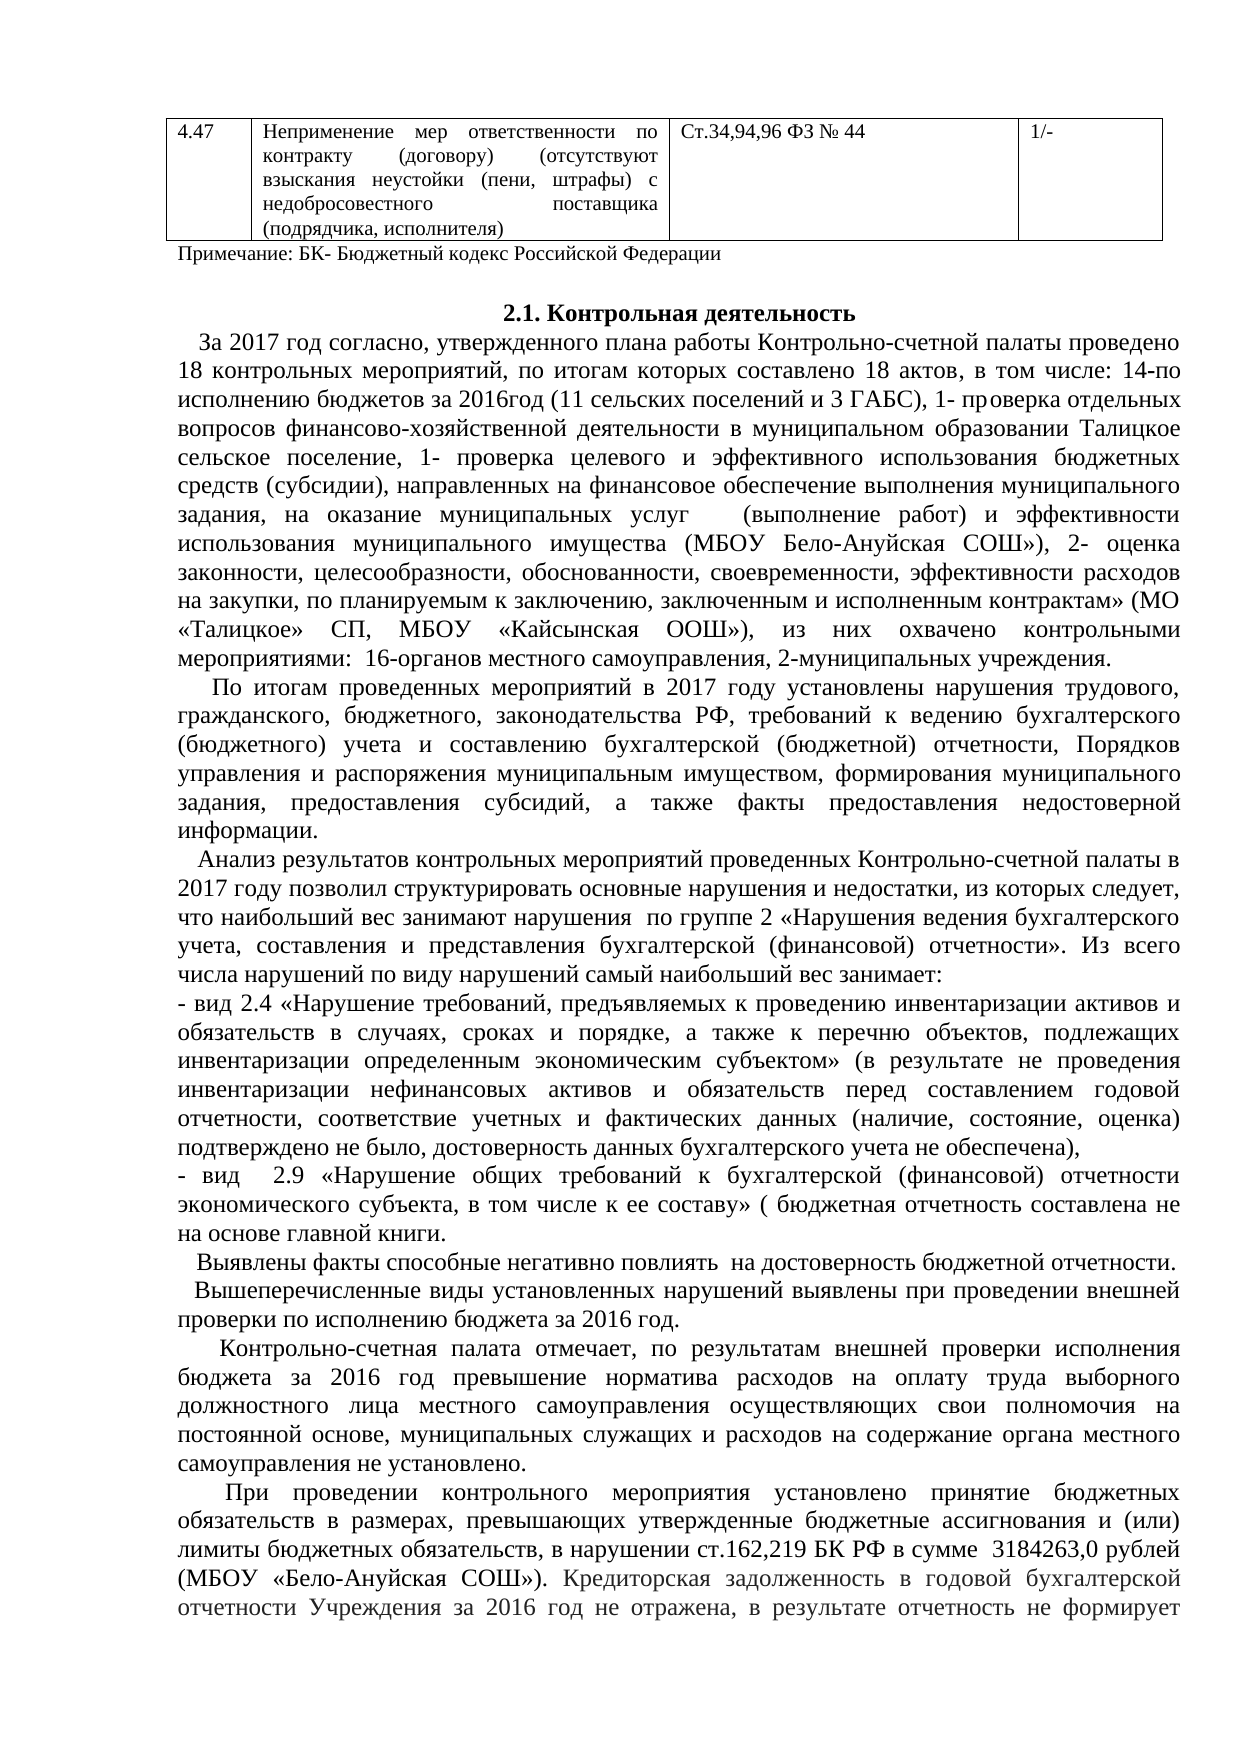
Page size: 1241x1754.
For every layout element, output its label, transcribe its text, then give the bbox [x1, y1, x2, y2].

text За 2017 год согласно, утвержденного плана работы Контрольно-счетной палаты проведено 18 контрольных мероприятий, по итогам которых составлено 18 актов, в том числе: 14-по исполнению бюджетов за 2016год (11 сельских поселений и 3 ГАБС), 1- проверка отдельных вопросов финансово-хозяйственной деятельности в муниципальном образовании Талицкое сельское поселение, 1- проверка целевого и эффективного использования бюджетных средств (субсидии), направленных на финансовое обеспечение выполнения муниципального задания, на оказание муниципальных услуг (выполнение работ) и эффективности использования муниципального имущества (МБОУ Бело-Ануйская СОШ»), 2- оценка законности, целесообразности, обоснованности, своевременности, эффективности расходов на закупки, по планируемым к заключению, заключенным и исполненным контрактам» (МО «Талицкое» СП, МБОУ «Кайсынская ООШ»), из них охвачено контрольными мероприятиями: 16-органов местного самоуправления, 2-муниципальных учреждения. [177, 327, 1181, 672]
text Анализ результатов контрольных мероприятий проведенных Контрольно-счетной палаты в 2017 году позволил структурировать основные нарушения и недостатки, из которых следует, что наибольший вес занимают нарушения по группе 2 «Нарушения ведения бухгалтерского учета, составления и представления бухгалтерской (финансовой) отчетности». Из всего числа нарушений по виду нарушений самый наибольший вес занимает: [177, 844, 1181, 988]
text По итогам проведенных мероприятий в 2017 году установлены нарушения трудового, гражданского, бюджетного, законодательства РФ, требований к ведению бухгалтерского (бюджетного) учета и составлению бухгалтерской (бюджетной) отчетности, Порядков управления и распоряжения муниципальным имуществом, формирования муниципального задания, предоставления субсидий, а также факты предоставления недостоверной информации. [177, 672, 1181, 844]
table_cell Неприменение мер ответственности по контракту (договору) (отсутствуют взыскания неустойки (пени, штрафы) с недобросовестного поставщика (подрядчика, исполнителя) [252, 119, 669, 239]
text Контрольно-счетная палата отмечает, по результатам внешней проверки исполнения бюджета за 2016 год превышение норматива расходов на оплату труда выборного должностного лица местного самоуправления осуществляющих свои полномочия на постоянной основе, муниципальных служащих и расходов на содержание органа местного самоуправления не установлено. [177, 1333, 1181, 1477]
text - вид 2.9 «Нарушение общих требований к бухгалтерской (финансовой) отчетности экономического субъекта, в том числе к ее составу» ( бюджетная отчетность составлена не на основе главной книги. [177, 1161, 1181, 1247]
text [177, 1477, 1181, 1621]
table_cell Ст.34,94,96 ФЗ № 44 [670, 119, 1018, 239]
text - вид 2.4 «Нарушение требований, предъявляемых к проведению инвентаризации активов и обязательств в случаях, сроках и порядке, а также к перечню объектов, подлежащих инвентаризации определенным экономическим субъектом» (в результате не проведения инвентаризации нефинансовых активов и обязательств перед составлением годовой отчетности, соответствие учетных и фактических данных (наличие, состояние, оценка) подтверждено не было, достоверность данных бухгалтерского учета не обеспечена), [177, 988, 1181, 1161]
text Примечание: БК- Бюджетный кодекс Российской Федерации [177, 241, 1181, 264]
table_cell 4.47 [167, 119, 251, 239]
text Выявлены факты способные негативно повлиять на достоверность бюджетной отчетности. [177, 1247, 1181, 1276]
text 2.1. Контрольная деятельность [177, 298, 1181, 327]
table_cell 1/- [1019, 119, 1162, 239]
text Вышеперечисленные виды установленных нарушений выявлены при проведении внешней проверки по исполнению бюджета за 2016 год. [177, 1276, 1181, 1333]
